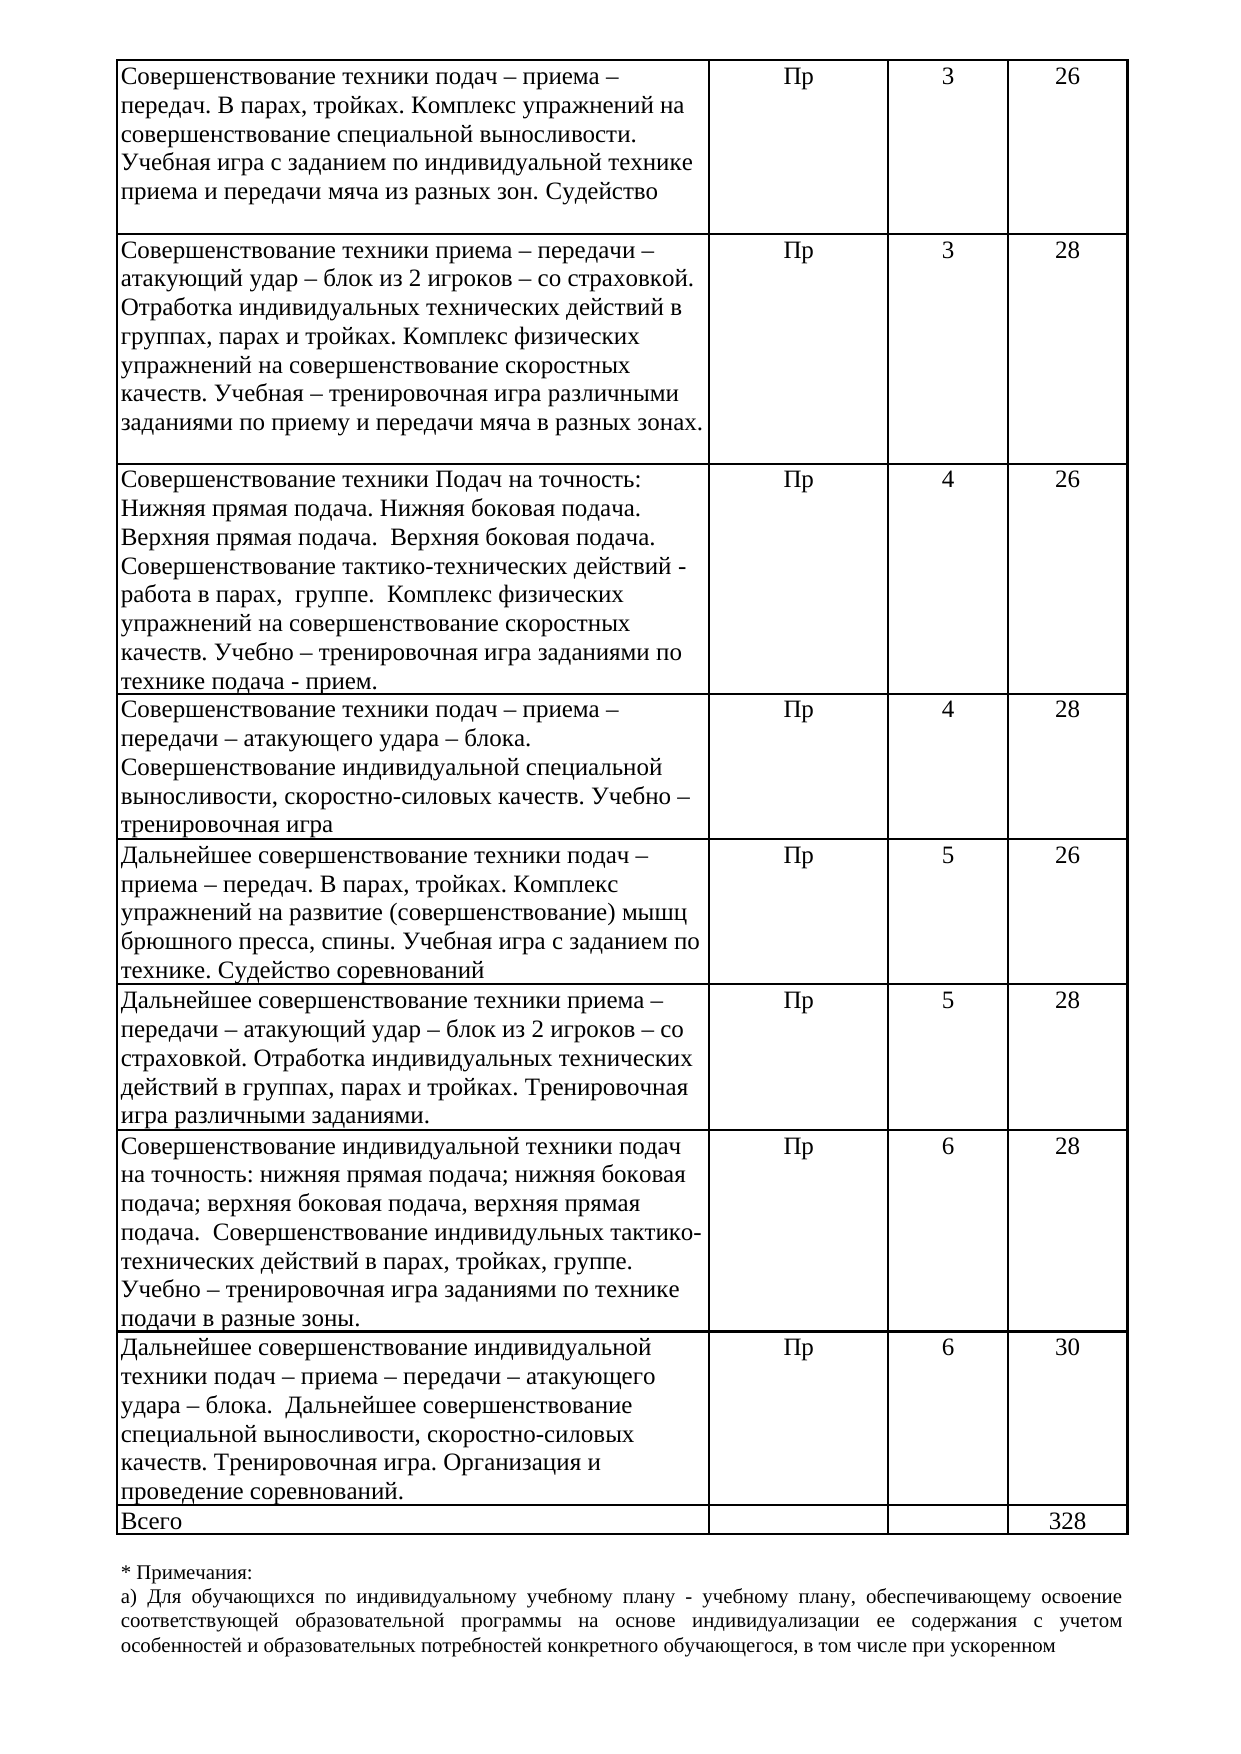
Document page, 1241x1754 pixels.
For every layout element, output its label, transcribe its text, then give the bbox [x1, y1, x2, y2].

table_cell Дальнейшее совершенствование техники приема – передачи – атакующий удар – блок из 2 игроков – со страховкой. Отработка индивидуальных технических действий в группах, парах и тройках. Тренировочная игра различными заданиями. [118, 985, 708, 1129]
table_cell Совершенствование индивидуальной техники подач на точность: нижняя прямая подача; нижняя боковая подача; верхняя боковая подача, верхняя прямая подача. Совершенствование индивидульных тактико-технических действий в парах, тройках, группе. Учебно – тренировочная игра заданиями по технике подачи в разные зоны. [118, 1131, 708, 1330]
table_header Пр [710, 61, 887, 233]
table_cell 28 [1009, 985, 1126, 1129]
table_cell 4 [889, 465, 1007, 692]
table_cell * Примечания: а) Для обучающихся по индивидуальному учебному плану - учебному плану, обеспечивающему освоение соответствующей образовательной программы на основе индивидуализации ее содержания с учетом особенностей и образовательных потребностей конкретного обучающегося, в том числе при ускоренном [117, 1535, 1127, 1662]
table_header 3 [889, 61, 1007, 233]
table_cell Пр [710, 235, 887, 462]
table_cell Пр [710, 465, 887, 692]
table_cell 328 [1009, 1506, 1126, 1533]
table_cell Дальнейшее совершенствование индивидуальной техники подач – приема – передачи – атакующего удара – блока. Дальнейшее совершенствование специальной выносливости, скоростно-силовых качеств. Тренировочная игра. Организация и проведение соревнований. [118, 1333, 708, 1504]
table_cell [889, 1506, 1007, 1533]
table_cell 28 [1009, 235, 1126, 462]
table_cell Пр [710, 1131, 887, 1330]
table_cell 30 [1009, 1333, 1126, 1504]
table_cell [710, 1506, 887, 1533]
table_cell 5 [889, 985, 1007, 1129]
table_cell Совершенствование техники подач – приема – передачи – атакующего удара – блока. Совершенствование индивидуальной специальной выносливости, скоростно-силовых качеств. Учебно – тренировочная игра [118, 695, 708, 838]
table_cell Пр [710, 985, 887, 1129]
table_cell Пр [710, 840, 887, 983]
table_cell 6 [889, 1131, 1007, 1330]
table_cell Дальнейшее совершенствование техники подач – приема – передач. В парах, тройках. Комплекс упражнений на развитие (совершенствование) мышц брюшного пресса, спины. Учебная игра с заданием по технике. Судейство соревнований [118, 840, 708, 983]
table_cell 28 [1009, 1131, 1126, 1330]
table_cell 4 [889, 695, 1007, 838]
table_cell Пр [710, 695, 887, 838]
table_header 26 [1009, 61, 1126, 233]
table_cell 26 [1009, 465, 1126, 692]
table_cell Совершенствование техники Подач на точность: Нижняя прямая подача. Нижняя боковая подача. Верхняя прямая подача. Верхняя боковая подача. Совершенствование тактико-технических действий - работа в парах, группе. Комплекс физических упражнений на совершенствование скоростных качеств. Учебно – тренировочная игра заданиями по технике подача - прием. [118, 465, 708, 692]
table_cell 6 [889, 1333, 1007, 1504]
table_cell Всего [118, 1506, 708, 1533]
table_cell 26 [1009, 840, 1126, 983]
table_header Совершенствование техники подач – приема – передач. В парах, тройках. Комплекс упражнений на совершенствование специальной выносливости. Учебная игра с заданием по индивидуальной технике приема и передачи мяча из разных зон. Судейство [118, 61, 708, 233]
table_cell 28 [1009, 695, 1126, 838]
table_cell 3 [889, 235, 1007, 462]
table_cell 5 [889, 840, 1007, 983]
table_cell Совершенствование техники приема – передачи – атакующий удар – блок из 2 игроков – со страховкой. Отработка индивидуальных технических действий в группах, парах и тройках. Комплекс физических упражнений на совершенствование скоростных качеств. Учебная – тренировочная игра различными заданиями по приему и передачи мяча в разных зонах. [118, 235, 708, 462]
table_cell Пр [710, 1333, 887, 1504]
